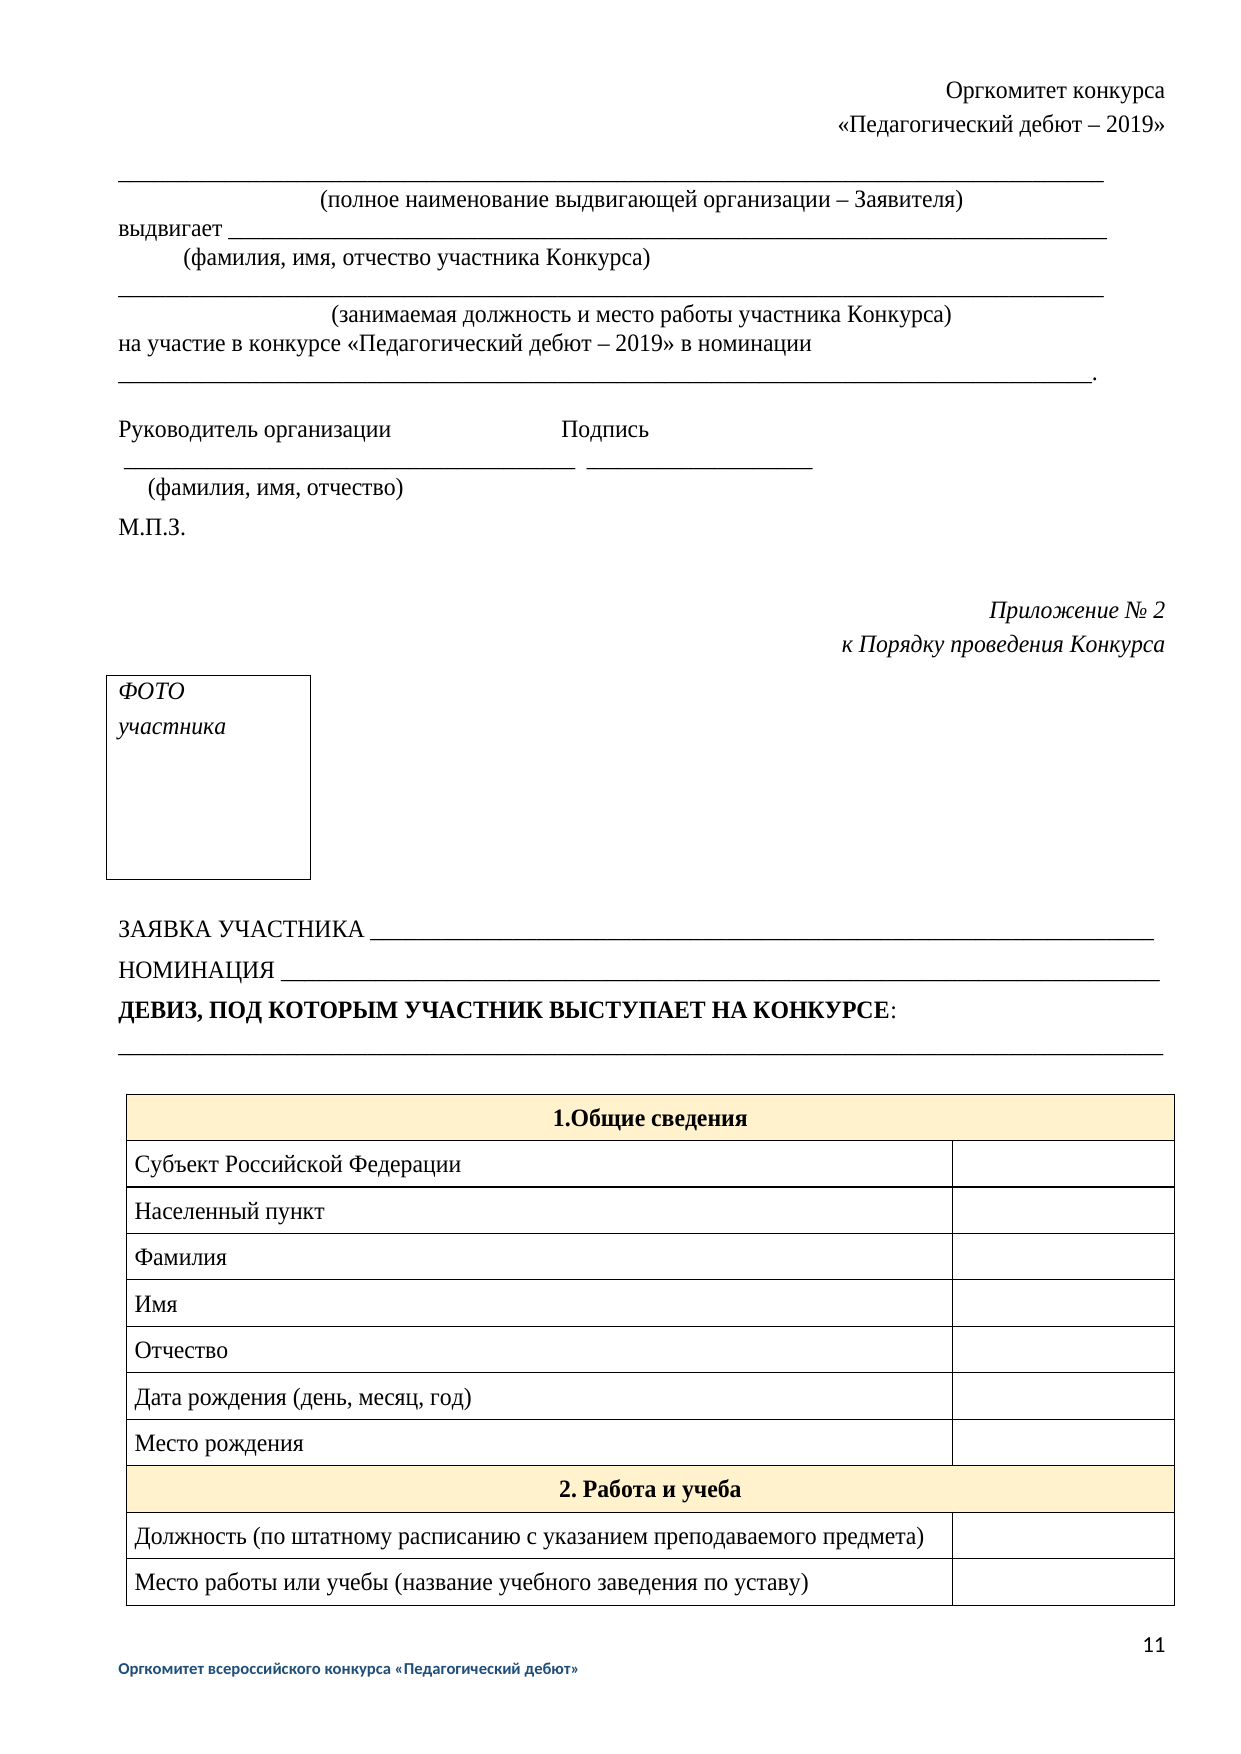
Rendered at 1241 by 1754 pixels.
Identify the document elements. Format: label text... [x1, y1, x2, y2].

table_cell [953, 1513, 1174, 1558]
table_cell Дата рождения (день, месяц, год) [127, 1373, 952, 1419]
table_cell Место работы или учебы (название учебного заведения по уставу) [127, 1559, 952, 1604]
table_cell [953, 1234, 1174, 1279]
table_cell Место рождения [127, 1420, 952, 1465]
table_cell [953, 1559, 1174, 1604]
table_cell Отчество [127, 1327, 952, 1372]
table_cell Фамилия [127, 1234, 952, 1279]
text к Порядку проведения Конкурса [118, 629, 1165, 658]
text ЗАЯВКА УЧАСТНИКА __________________________________________________________________ [118, 914, 1165, 943]
table_cell [953, 1141, 1174, 1186]
table_cell Имя [127, 1280, 952, 1326]
table_header ФОТО участника [107, 676, 310, 879]
text ___________________________________________________________________________________ [118, 156, 1165, 184]
text ДЕВИЗ, ПОД КОТОРЫМ УЧАСТНИК ВЫСТУПАЕТ НА КОНКУРСЕ: [118, 995, 1165, 1024]
text выдвигает __________________________________________________________________________ [118, 213, 1165, 242]
table_cell Населенный пункт [127, 1188, 952, 1233]
table_cell [953, 1373, 1174, 1419]
table_cell [953, 1188, 1174, 1233]
table_header 1.Общие сведения [127, 1095, 1174, 1140]
text ______________________________________ ___________________ [118, 443, 1165, 472]
text НОМИНАЦИЯ __________________________________________________________________________ [118, 955, 1165, 983]
table_cell [953, 1280, 1174, 1326]
table_cell 2. Работа и учеба [127, 1466, 1174, 1512]
text ___________________________________________________________________________________ [118, 271, 1165, 299]
text Оргкомитет конкурса [118, 75, 1165, 104]
text М.П.З. [118, 512, 1165, 541]
text ________________________________________________________________________________________ [118, 1029, 1165, 1058]
table_cell Субъект Российской Федерации [127, 1141, 952, 1186]
table_cell Должность (по штатному расписанию с указанием преподаваемого предмета) [127, 1513, 952, 1558]
text «Педагогический дебют – 2019» [118, 109, 1165, 138]
text Руководитель организации Подпись [118, 414, 1165, 443]
text (фамилия, имя, отчество участника Конкурса) [118, 242, 1165, 271]
text на участие в конкурсе «Педагогический дебют – 2019» в номинации __________________________________________________________________________________. [118, 328, 1165, 386]
text (занимаемая должность и место работы участника Конкурса) [118, 299, 1165, 328]
text Приложение № 2 [118, 595, 1165, 623]
table_cell [953, 1420, 1174, 1465]
text (полное наименование выдвигающей организации – Заявителя) [118, 184, 1165, 213]
text (фамилия, имя, отчество) [118, 472, 1165, 501]
table_cell [953, 1327, 1174, 1372]
